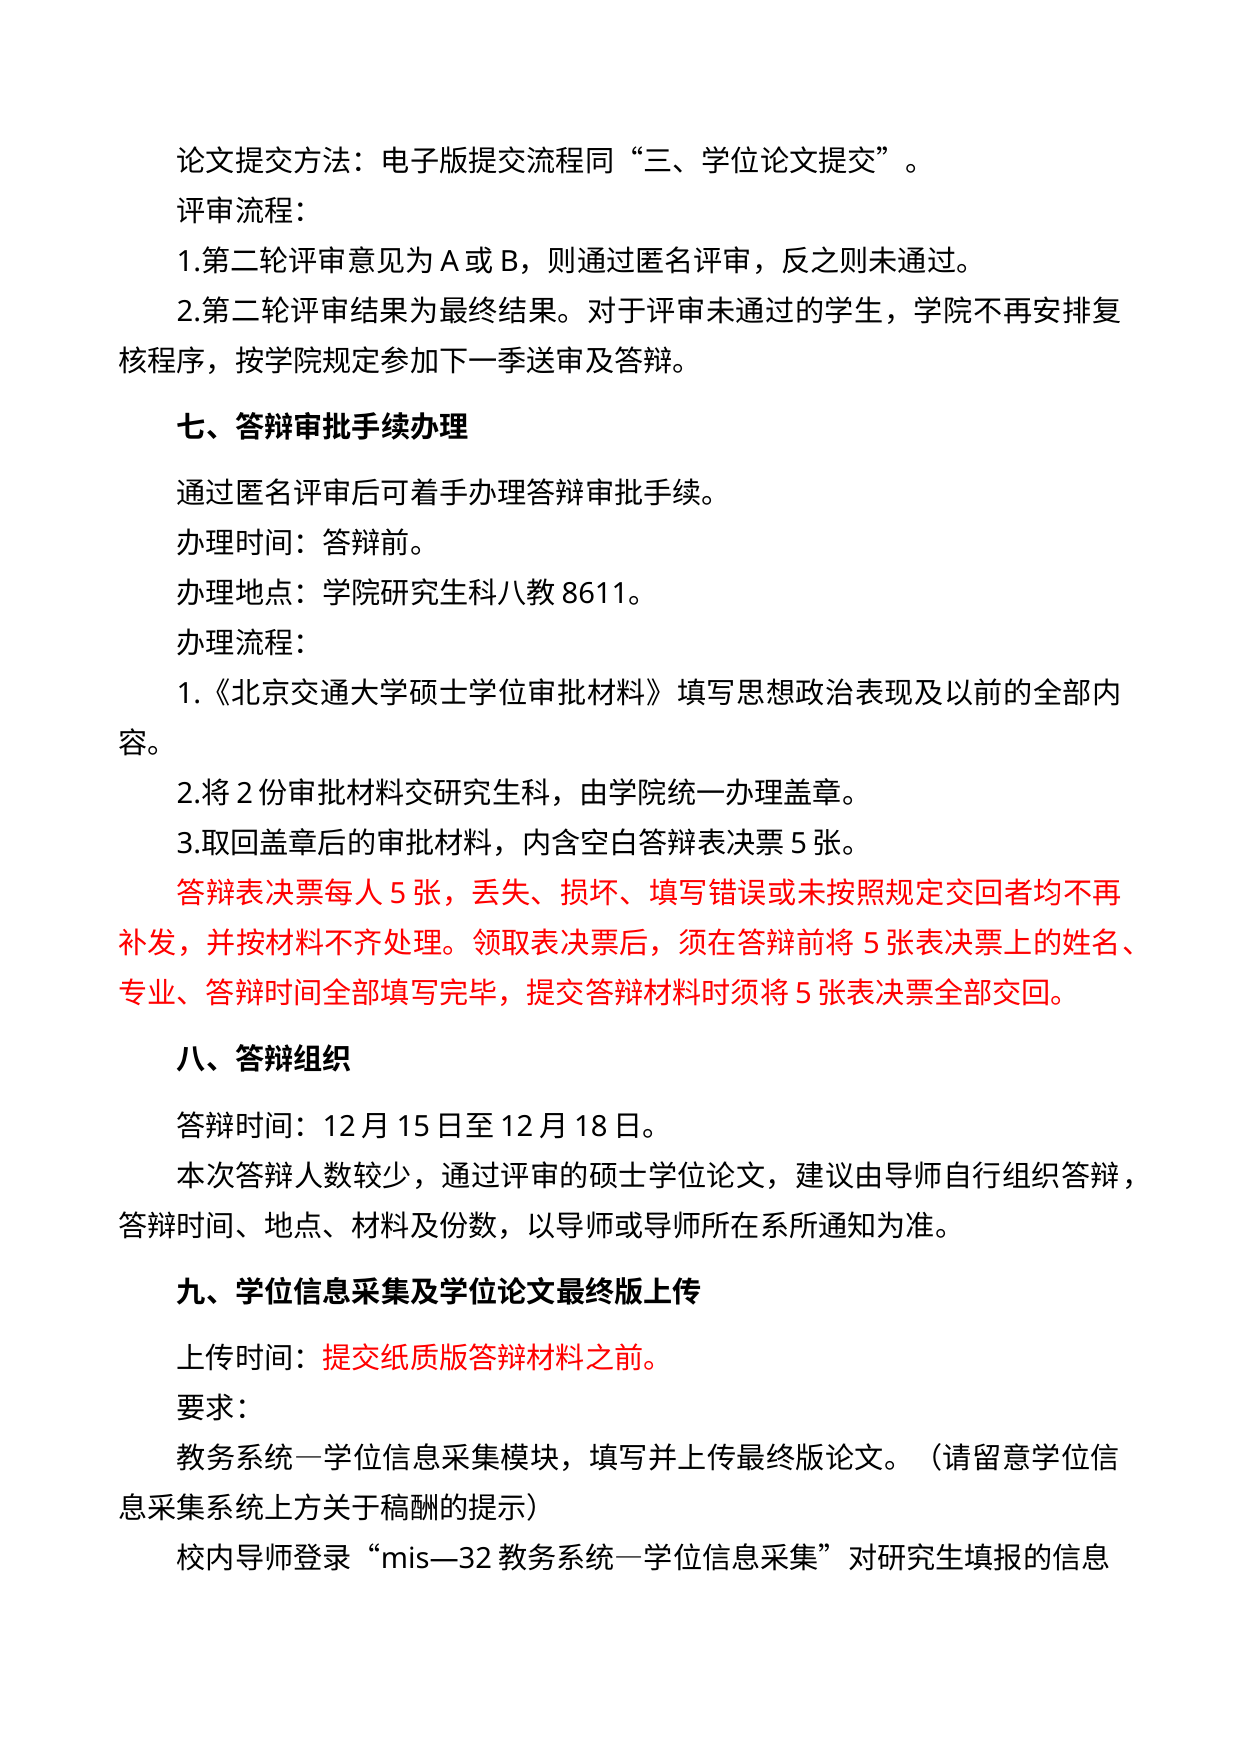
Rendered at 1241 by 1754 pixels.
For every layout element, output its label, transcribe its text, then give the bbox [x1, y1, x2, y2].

text 通过匿名评审后可着手办理答辩审批手续。 [118, 462, 1122, 512]
text 本次答辩人数较少，通过评审的硕士学位论文，建议由导师自行组织答辩，答辩时间、地点、材料及份数，以导师或导师所在系所通知为准。 [118, 1144, 1122, 1244]
text 要求： [118, 1377, 1122, 1427]
text 3.取回盖章后的审批材料，内含空白答辩表决票5张。 [118, 812, 1122, 862]
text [118, 1527, 1122, 1577]
text 2.第二轮评审结果为最终结果。对于评审未通过的学生，学院不再安排复核程序，按学院规定参加下一季送审及答辩。 [118, 279, 1122, 379]
list 答辩审批手续办理 [118, 396, 1122, 446]
text 办理时间：答辩前。 [118, 512, 1122, 562]
text 办理流程： [118, 612, 1122, 662]
text 1.《北京交通大学硕士学位审批材料》填写思想政治表现及以前的全部内容。 [118, 662, 1122, 762]
text 论文提交方法：电子版提交流程同“三、学位论文提交”。 [118, 129, 1122, 179]
text 教务系统—学位信息采集模块，填写并上传最终版论文。（请留意学位信息采集系统上方关于稿酬的提示） [118, 1427, 1122, 1527]
text 办理地点：学院研究生科八教8611。 [118, 562, 1122, 612]
list 答辩组织 [118, 1028, 1122, 1078]
text 2.将2份审批材料交研究生科，由学院统一办理盖章。 [118, 762, 1122, 812]
text 评审流程： [118, 179, 1122, 229]
text 答辩表决票每人5张，丢失、损坏、填写错误或未按照规定交回者均不再补发，并按材料不齐处理。领取表决票后，须在答辩前将5张表决票上的姓名、专业、答辩时间全部填写完毕，提交答辩材料时须将5张表决票全部交回。 [118, 862, 1122, 1012]
text 1.第二轮评审意见为A或B，则通过匿名评审，反之则未通过。 [118, 229, 1122, 279]
text 答辩时间：12月15日至12月18日。 [118, 1094, 1122, 1144]
list 学位信息采集及学位论文最终版上传 [118, 1261, 1122, 1311]
text 上传时间：提交纸质版答辩材料之前。 [118, 1327, 1122, 1377]
